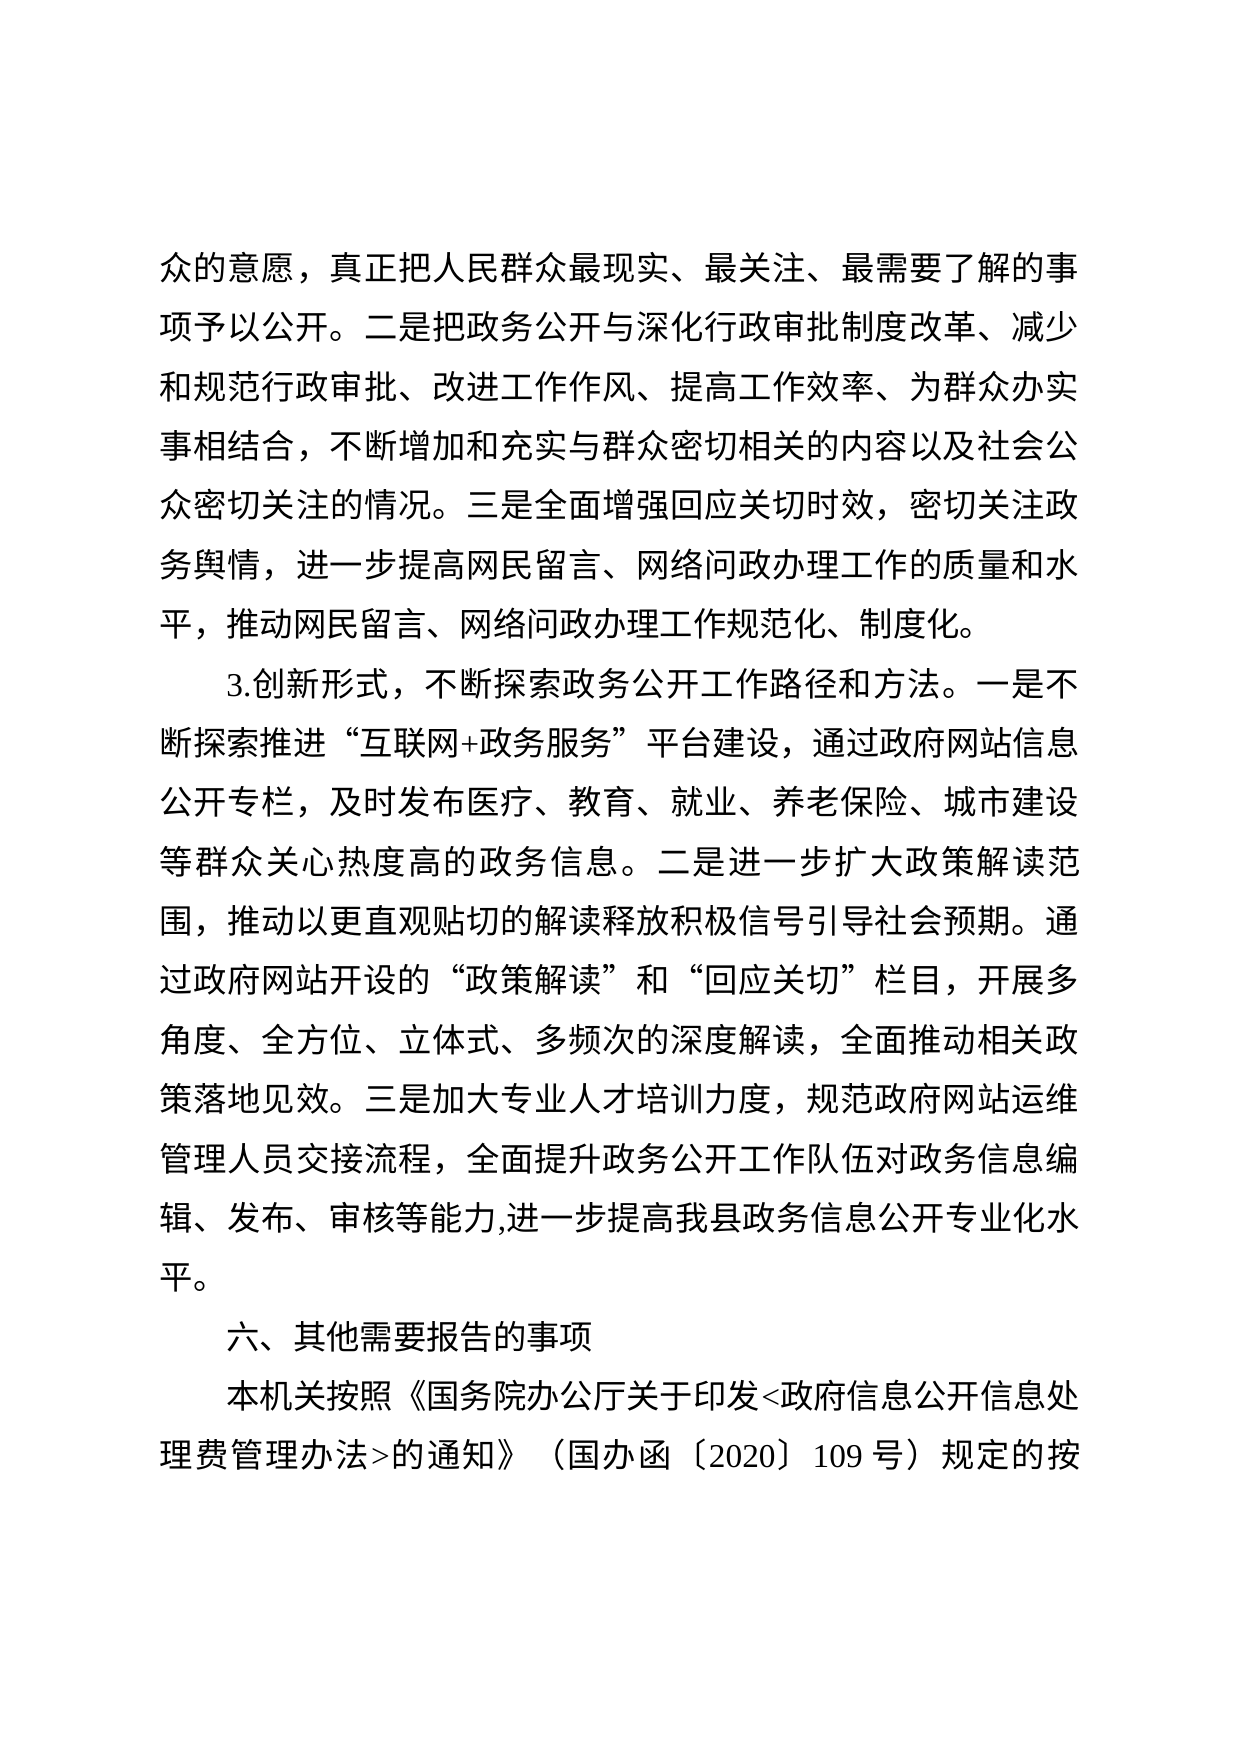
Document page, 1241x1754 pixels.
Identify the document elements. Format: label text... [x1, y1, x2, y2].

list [159, 1361, 1081, 1480]
list 3.创新形式，不断探索政务公开工作路径和方法。一是不断探索推进“互联网+政务服务”平台建设，通过政府网站信息公开专栏，及时发布医疗、教育、就业、养老保险、城市建设等群众关心热度高的政务信息。二是进一步扩大政策解读范围，推动以更直观贴切的解读释放积极信号引导社会预期。通过政府网站开设的“政策解读”和“回应关切”栏目，开展多角度、全方位、立体式、多频次的深度解读，全面推动相关政策落地见效。三是加大专业人才培训力度，规范政府网站运维管理人员交接流程，全面提升政务公开工作队伍对政务信息编辑、发布、审核等能力,进一步提高我县政务信息公开专业化水平。 [159, 648, 1081, 1302]
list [159, 233, 1081, 648]
list 六、其他需要报告的事项 [159, 1302, 1081, 1361]
